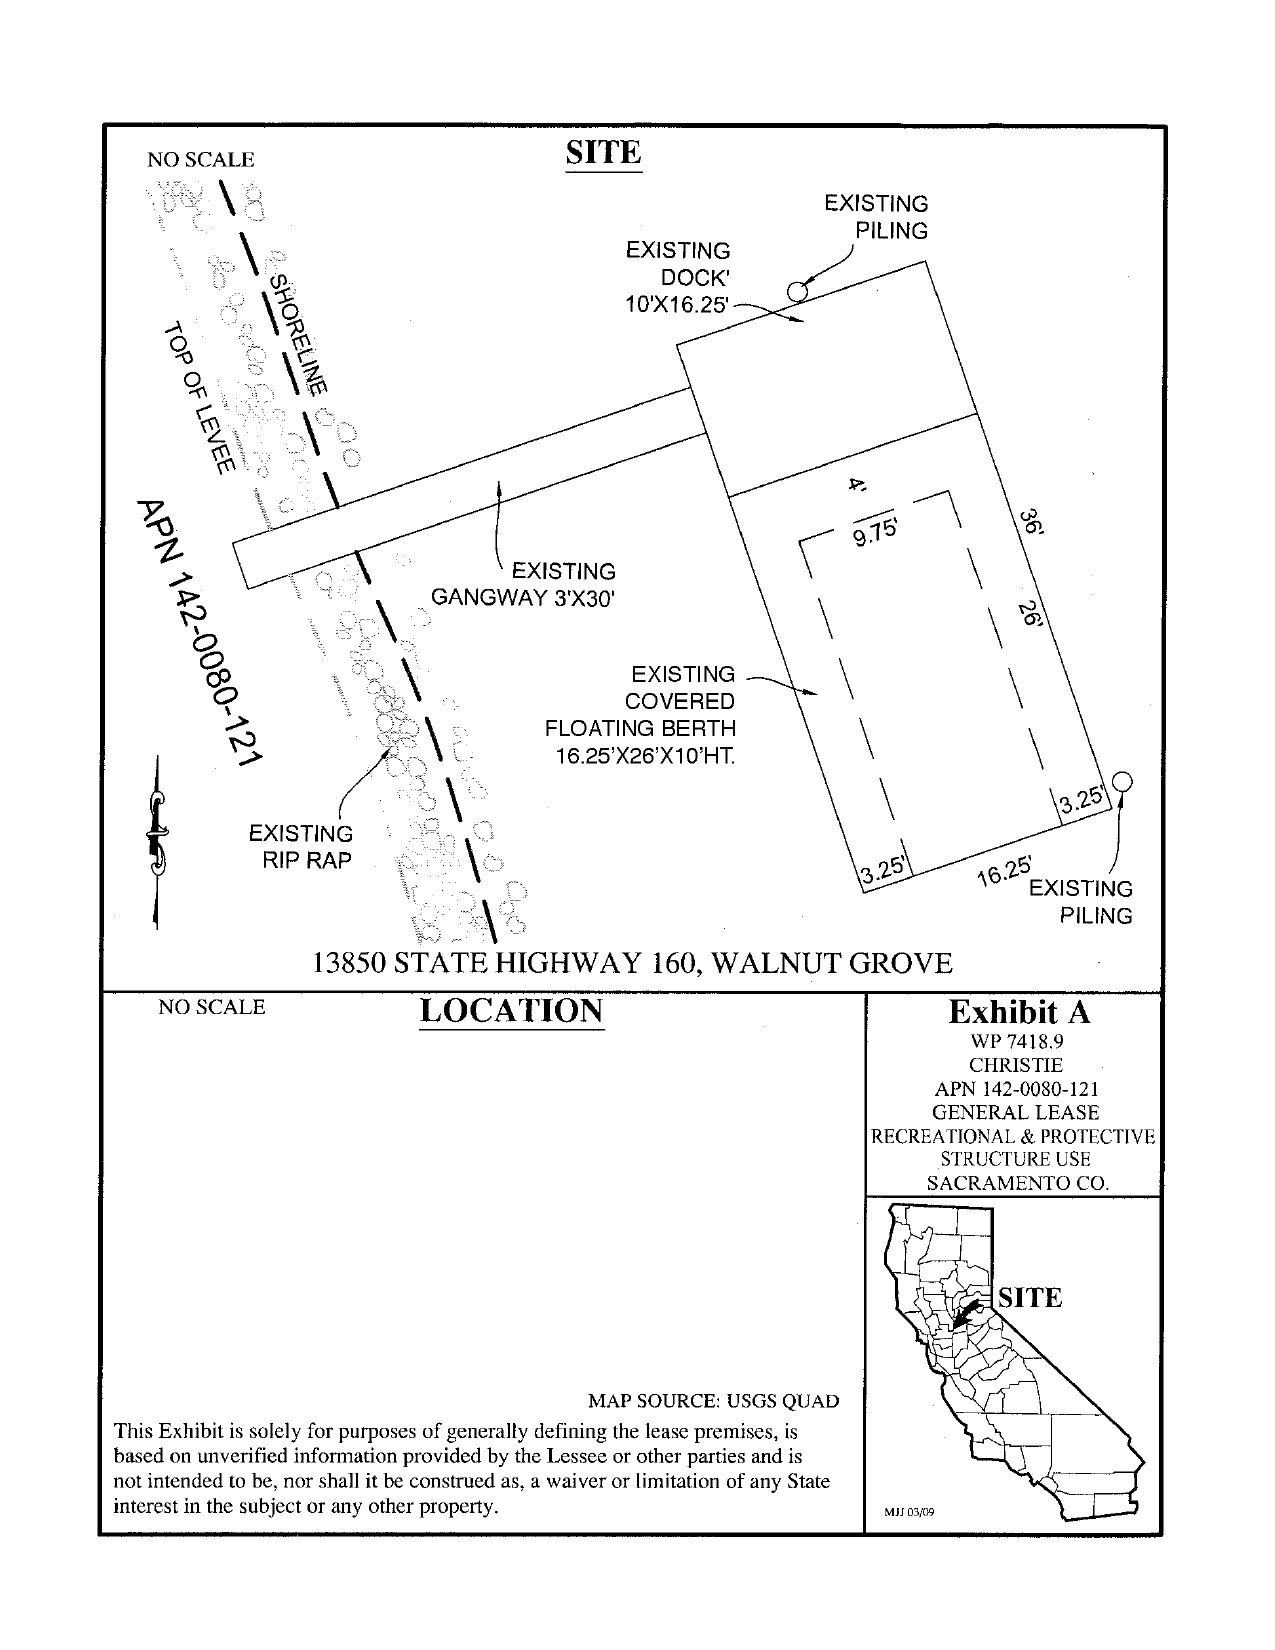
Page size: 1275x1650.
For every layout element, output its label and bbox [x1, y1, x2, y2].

picture [93, 112, 1172, 1547]
